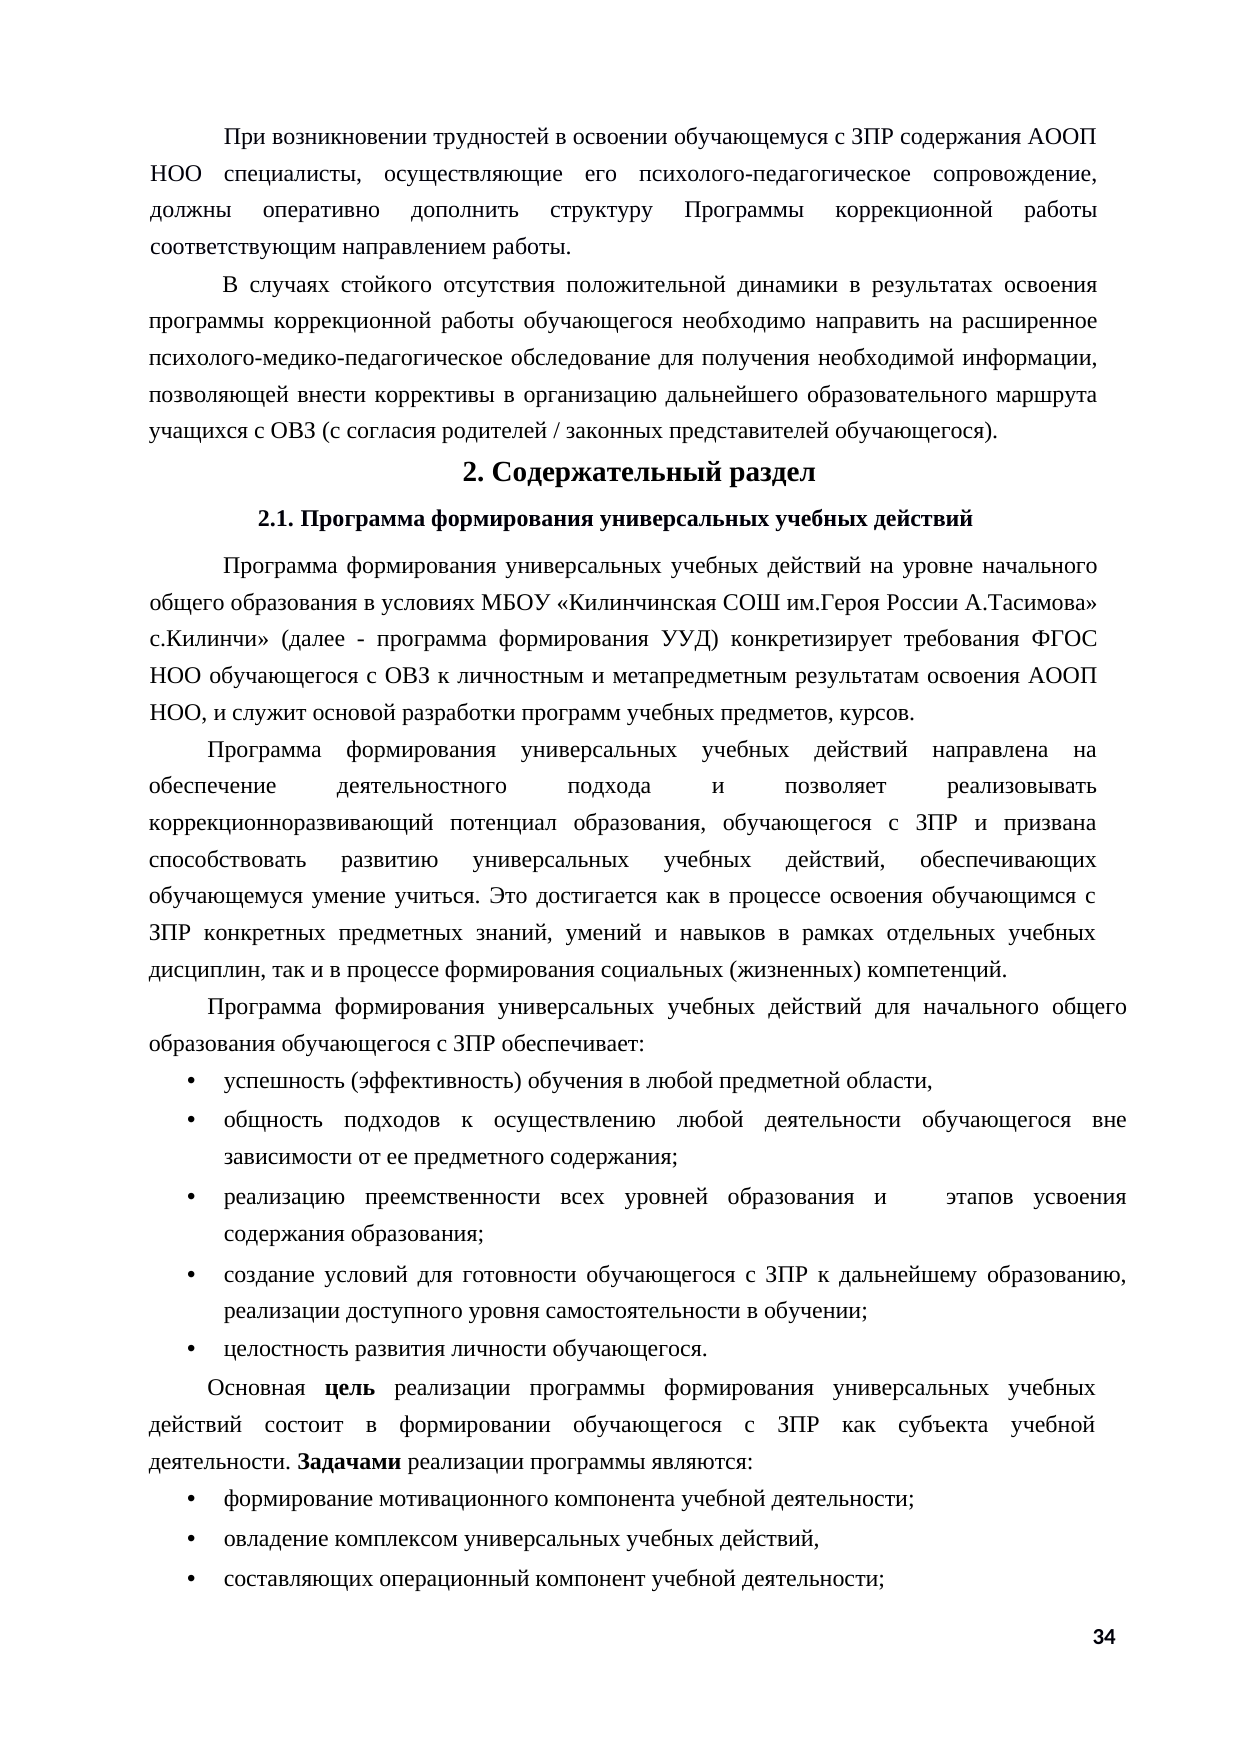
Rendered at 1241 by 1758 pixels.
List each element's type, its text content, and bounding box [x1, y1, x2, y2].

text В случаях стойкого отсутствия положительной динамики в результатах освоения программы коррекционной работы обучающегося необходимо направить на расширенное психолого-медико-педагогическое обследование для получения необходимой информации, позволяющей внести коррективы в организацию дальнейшего образовательного маршрута учащихся с ОВЗ (с согласия родителей / законных представителей обучающегося). [148, 270, 1099, 444]
subtitle 2.1. Программа формирования универсальных учебных действий [121, 504, 1110, 532]
text При возникновении трудностей в освоении обучающемуся с ЗПР содержания АООП НОО специалисты, осуществляющие его психолого-педагогическое сопровождение, должны оперативно дополнить структуру Программы коррекционной работы соответствующим направлением работы. [150, 122, 1098, 260]
list формирование мотивационного компонента учебной деятельности; [187, 1484, 1128, 1512]
list общность подходов к осуществлению любой деятельности обучающегося вне зависимости от ее предметного содержания; [187, 1105, 1128, 1170]
list составляющих операционный компонент учебной деятельности; [187, 1563, 1128, 1591]
text Программа формирования универсальных учебных действий на уровне начального общего образования в условиях МБОУ «Килинчинская СОШ им.Героя России А.Тасимова» с.Килинчи» (далее - программа формирования УУД) конкретизирует требования ФГОС НОО обучающегося с ОВЗ к личностным и метапредметным результатам освоения АООП НОО, и служит основой разработки программ учебных предметов, курсов. [149, 551, 1099, 725]
text Программа формирования универсальных учебных действий направлена на обеспечение деятельностного подхода и позволяет реализовывать коррекционноразвивающий потенциал образования, обучающегося с ЗПР и призвана способствовать развитию универсальных учебных действий, обеспечивающих обучающемуся умение учиться. Это достигается как в процессе освоения обучающимся с ЗПР конкретных предметных знаний, умений и навыков в рамках отдельных учебных дисциплин, так и в процессе формирования социальных (жизненных) компетенций. [148, 735, 1098, 982]
list успешность (эффективность) обучения в любой предметной области, [187, 1066, 1128, 1093]
list реализацию преемственности всех уровней образования и этапов усвоения содержания образования; [187, 1182, 1128, 1246]
list создание условий для готовности обучающегося с ЗПР к дальнейшему образованию, реализации доступного уровня самостоятельности в обучении; [187, 1259, 1128, 1324]
list целостность развития личности обучающегося. [187, 1333, 1128, 1361]
list овладение комплексом универсальных учебных действий, [187, 1524, 1128, 1551]
text Программа формирования универсальных учебных действий для начального общего образования обучающегося с ЗПР обеспечивает: [148, 992, 1128, 1056]
subtitle 2. Содержательный раздел [174, 454, 1104, 487]
text Основная цель реализации программы формирования универсальных учебных действий состоит в формировании обучающегося с ЗПР как субъекта учебной деятельности. Задачами реализации программы являются: [148, 1373, 1097, 1474]
